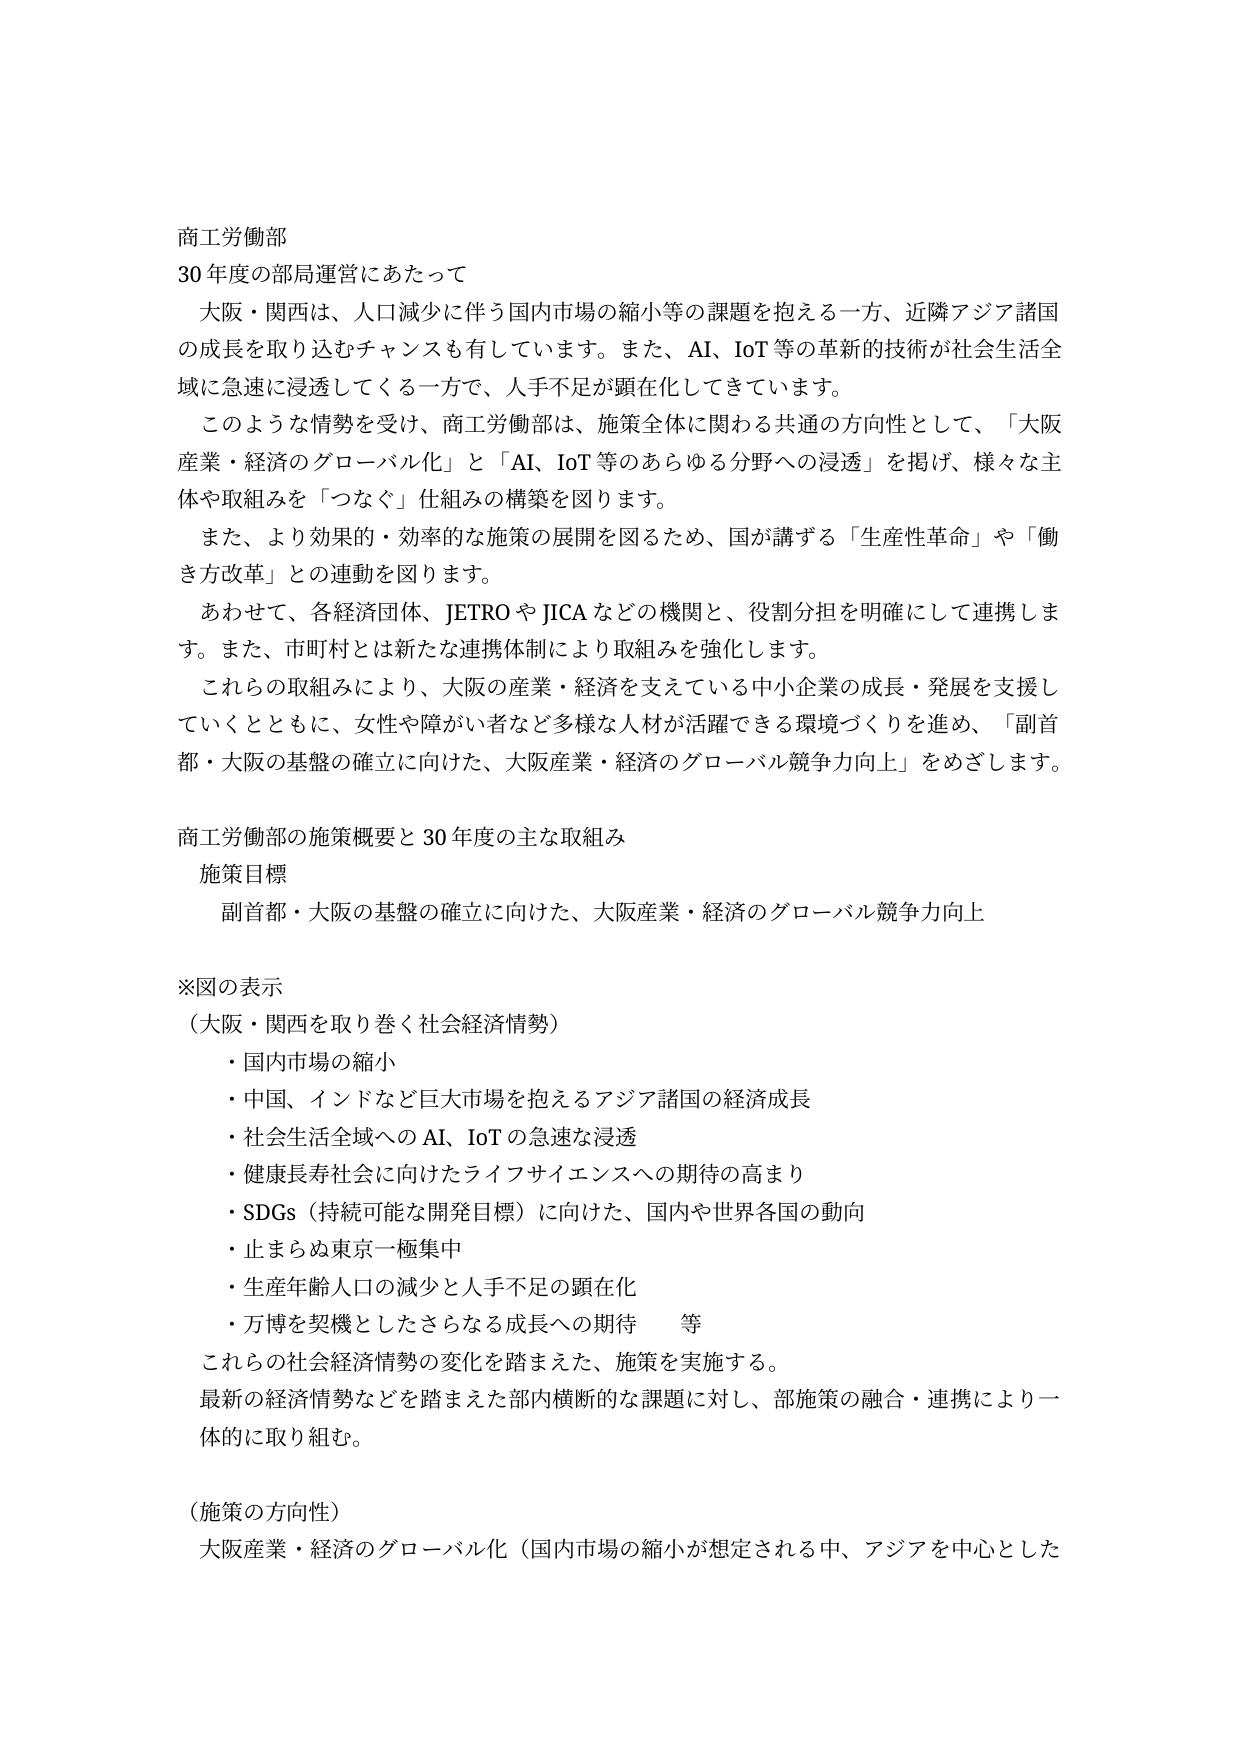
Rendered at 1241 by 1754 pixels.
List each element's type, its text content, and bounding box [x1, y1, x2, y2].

text ・国内市場の縮小 [177, 1042, 1063, 1079]
text あわせて、各経済団体、JETROやJICAなどの機関と、役割分担を明確にして連携します。また、市町村とは新たな連携体制により取組みを強化します。 [177, 592, 1063, 667]
text 施策目標 [177, 854, 1063, 892]
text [177, 1492, 1063, 1567]
text ・SDGs（持続可能な開発目標）に向けた、国内や世界各国の動向 [177, 1192, 1063, 1229]
text （大阪・関西を取り巻く社会経済情勢） [177, 1004, 1063, 1042]
text これらの社会経済情勢の変化を踏まえた、施策を実施する。 [177, 1342, 1063, 1379]
text これらの取組みにより、大阪の産業・経済を支えている中小企業の成長・発展を支援していくとともに、女性や障がい者など多様な人材が活躍できる環境づくりを進め、「副首都・大阪の基盤の確立に向けた、大阪産業・経済のグローバル競争力向上」をめざします。 [177, 667, 1063, 779]
text ・社会生活全域へのAI、IoTの急速な浸透 [177, 1117, 1063, 1154]
text このような情勢を受け、商工労働部は、施策全体に関わる共通の方向性として、「大阪産業・経済のグローバル化」と「AI、IoT等のあらゆる分野への浸透」を掲げ、様々な主体や取組みを「つなぐ」仕組みの構築を図ります。 [177, 404, 1063, 517]
text 大阪・関西は、人口減少に伴う国内市場の縮小等の課題を抱える一方、近隣アジア諸国の成長を取り込むチャンスも有しています。また、AI、IoT等の革新的技術が社会生活全域に急速に浸透してくる一方で、人手不足が顕在化してきています。 [177, 292, 1063, 404]
text ・中国、インドなど巨大市場を抱えるアジア諸国の経済成長 [177, 1079, 1063, 1117]
text ・健康長寿社会に向けたライフサイエンスへの期待の高まり [177, 1154, 1063, 1192]
text また、より効果的・効率的な施策の展開を図るため、国が講ずる「生産性革命」や「働き方改革」との連動を図ります。 [177, 517, 1063, 592]
text 副首都・大阪の基盤の確立に向けた、大阪産業・経済のグローバル競争力向上 [177, 892, 1063, 929]
text ・万博を契機としたさらなる成長への期待 等 [177, 1304, 1063, 1342]
text 商工労働部の施策概要と30年度の主な取組み [177, 817, 1063, 854]
text ・止まらぬ東京一極集中 [177, 1229, 1063, 1267]
text ※図の表示 [177, 967, 1063, 1004]
text 最新の経済情勢などを踏まえた部内横断的な課題に対し、部施策の融合・連携により一体的に取り組む。 [177, 1379, 1063, 1454]
text 商工労働部 [177, 217, 1063, 254]
text ・生産年齢人口の減少と人手不足の顕在化 [177, 1267, 1063, 1304]
text 30年度の部局運営にあたって [177, 254, 1063, 292]
